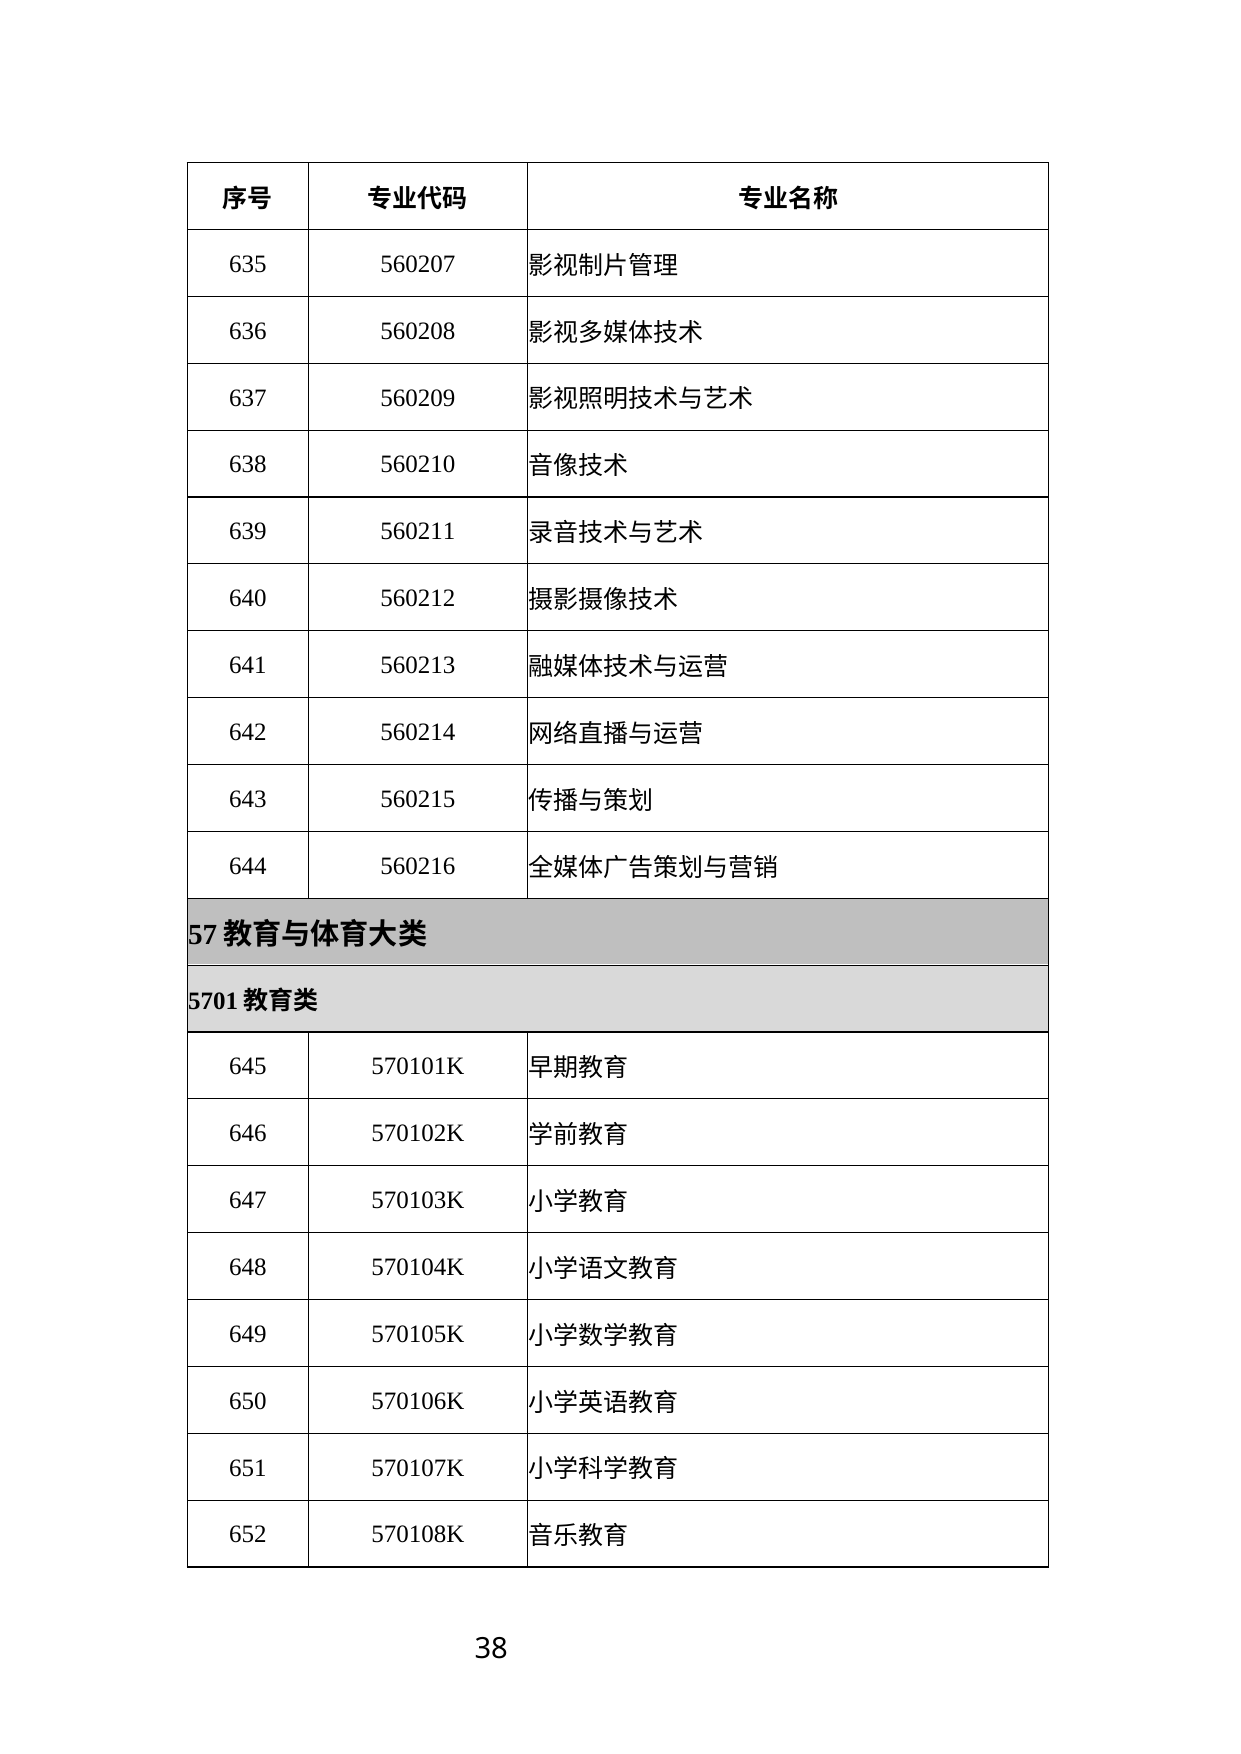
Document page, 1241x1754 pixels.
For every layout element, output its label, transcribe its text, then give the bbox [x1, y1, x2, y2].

table_cell 636 [188, 297, 308, 363]
table_cell 641 [188, 631, 308, 697]
table_cell 640 [188, 564, 308, 630]
table_cell 560208 [309, 297, 527, 363]
table_cell 小学英语教育 [528, 1367, 1048, 1433]
table_cell 647 [188, 1166, 308, 1232]
table_cell 小学语文教育 [528, 1233, 1048, 1299]
table_cell 570105K [309, 1300, 527, 1366]
table_cell 传播与策划 [528, 765, 1048, 831]
table_cell 570106K [309, 1367, 527, 1433]
table_cell 649 [188, 1300, 308, 1366]
table_cell 音像技术 [528, 431, 1048, 496]
table_cell 小学数学教育 [528, 1300, 1048, 1366]
table_cell 57教育与体育大类 [188, 899, 1048, 964]
table_cell 650 [188, 1367, 308, 1433]
table_header 专业代码 [309, 163, 527, 229]
table_cell 560211 [309, 498, 527, 563]
table_cell 648 [188, 1233, 308, 1299]
table_cell 全媒体广告策划与营销 [528, 832, 1048, 898]
table_cell 642 [188, 698, 308, 764]
table_cell 小学教育 [528, 1166, 1048, 1232]
table_cell 560215 [309, 765, 527, 831]
table_cell 5701教育类 [188, 966, 1048, 1031]
table_cell 646 [188, 1099, 308, 1165]
table_cell 录音技术与艺术 [528, 498, 1048, 563]
table_cell 影视制片管理 [528, 230, 1048, 296]
table_cell 651 [188, 1434, 308, 1499]
table_cell 560216 [309, 832, 527, 898]
table_cell 570103K [309, 1166, 527, 1232]
table_cell 560207 [309, 230, 527, 296]
table_header 序号 [188, 163, 308, 229]
table_cell 560213 [309, 631, 527, 697]
table_cell 643 [188, 765, 308, 831]
table_cell 644 [188, 832, 308, 898]
table_cell 570101K [309, 1033, 527, 1098]
table_cell 570108K [309, 1501, 527, 1566]
table_cell 570107K [309, 1434, 527, 1499]
table_cell 摄影摄像技术 [528, 564, 1048, 630]
table_cell 570102K [309, 1099, 527, 1165]
table_cell 影视照明技术与艺术 [528, 364, 1048, 429]
table_cell 635 [188, 230, 308, 296]
table_cell 645 [188, 1033, 308, 1098]
table_cell 637 [188, 364, 308, 429]
table_cell 560212 [309, 564, 527, 630]
table_cell 560214 [309, 698, 527, 764]
table_header 专业名称 [528, 163, 1048, 229]
table_cell 早期教育 [528, 1033, 1048, 1098]
table_cell 560209 [309, 364, 527, 429]
table_cell 560210 [309, 431, 527, 496]
table_cell 融媒体技术与运营 [528, 631, 1048, 697]
table_cell 639 [188, 498, 308, 563]
table_cell 影视多媒体技术 [528, 297, 1048, 363]
table_cell 570104K [309, 1233, 527, 1299]
table_cell 音乐教育 [528, 1501, 1048, 1566]
table_cell 小学科学教育 [528, 1434, 1048, 1499]
table_cell 638 [188, 431, 308, 496]
table_cell 学前教育 [528, 1099, 1048, 1165]
table_cell 652 [188, 1501, 308, 1566]
table_cell 网络直播与运营 [528, 698, 1048, 764]
